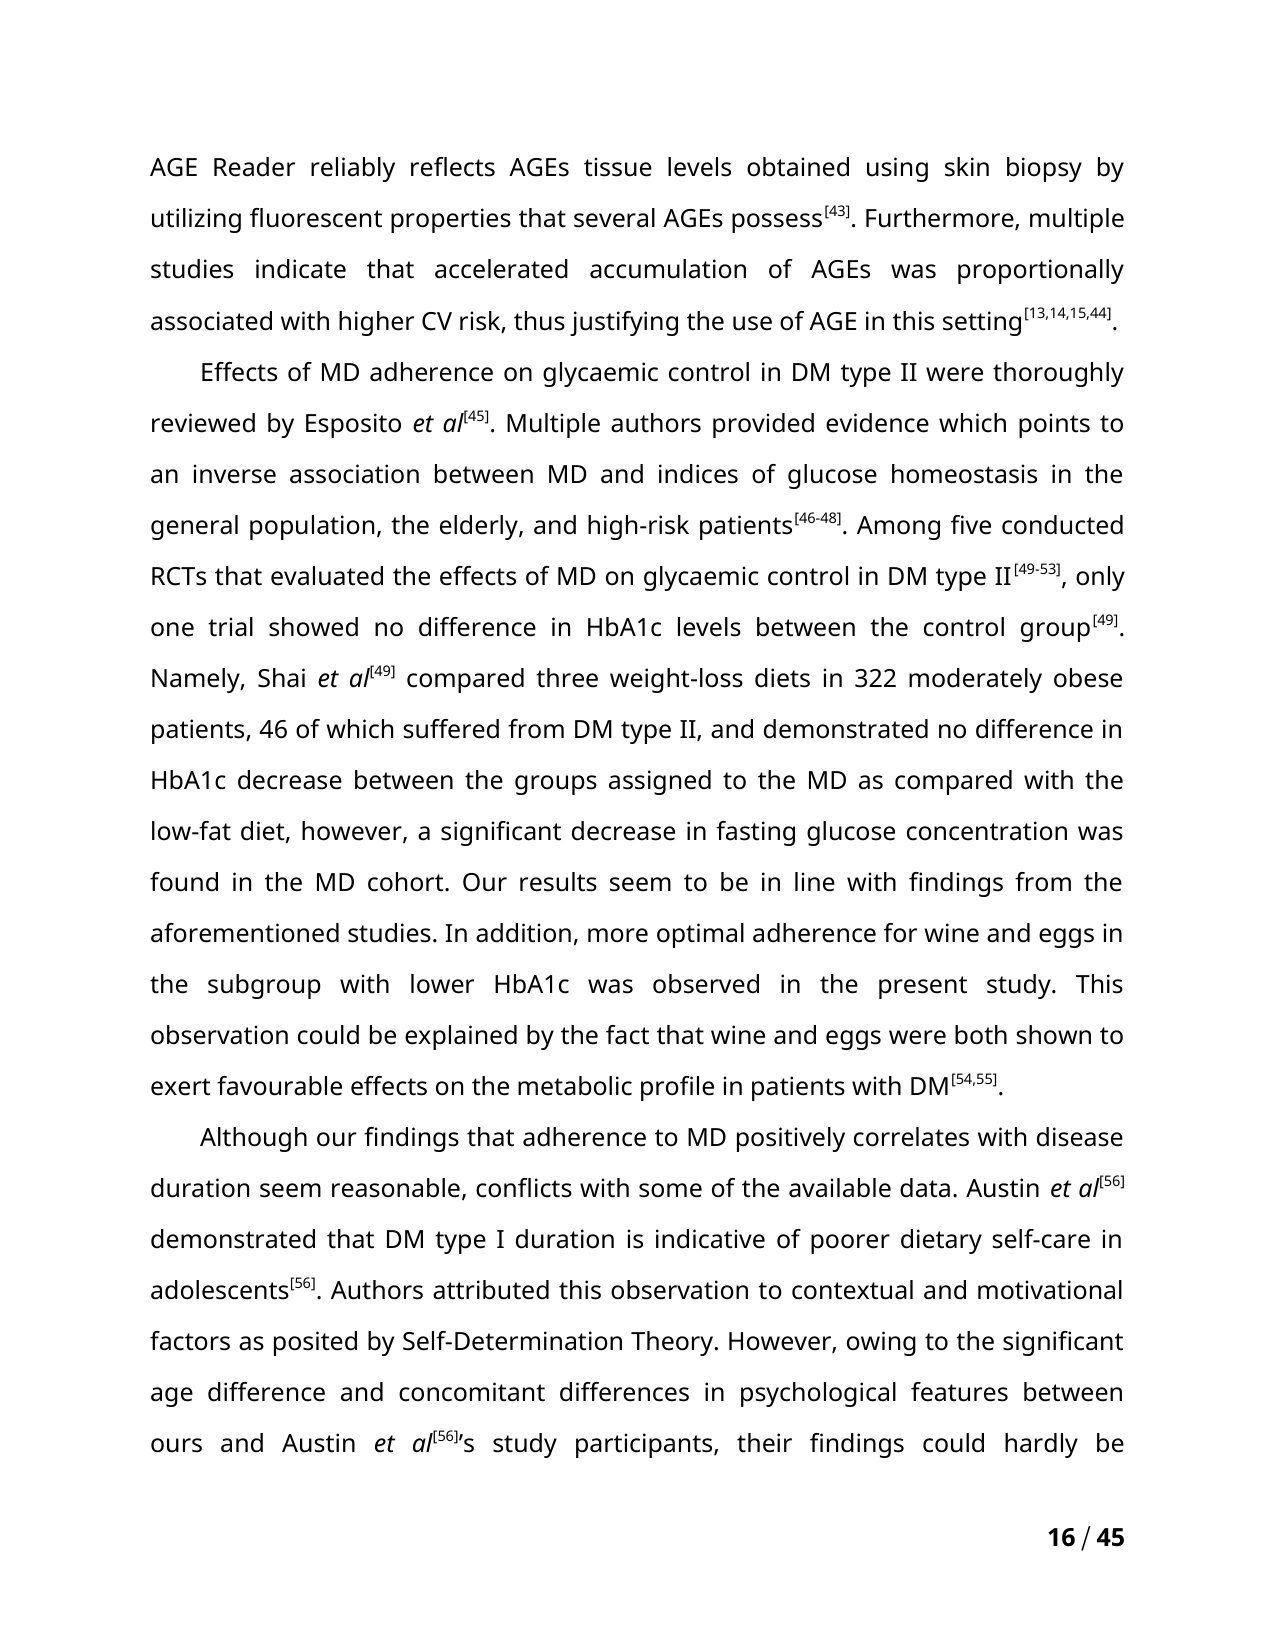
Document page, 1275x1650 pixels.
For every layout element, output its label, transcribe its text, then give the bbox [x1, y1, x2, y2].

text Effects of MD adherence on glycaemic control in DM type II were thoroughly reviewed by Esposito et al[45]. Multiple authors provided evidence which points to an inverse association between MD and indices of glucose homeostasis in the general population, the elderly, and high-risk patients[46-48]. Among five conducted RCTs that evaluated the effects of MD on glycaemic control in DM type II[49-53], only one trial showed no difference in HbA1c levels between the control group[49]. Namely, Shai et al[49] compared three weight-loss diets in 322 moderately obese patients, 46 of which suffered from DM type II, and demonstrated no difference in HbA1c decrease between the groups assigned to the MD as compared with the low-fat diet, however, a significant decrease in fasting glucose concentration was found in the MD cohort. Our results seem to be in line with findings from the aforementioned studies. In addition, more optimal adherence for wine and eggs in the subgroup with lower HbA1c was observed in the present study. This observation could be explained by the fact that wine and eggs were both shown to exert favourable effects on the metabolic profile in patients with DM[54,55]. [150, 354, 1125, 1103]
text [150, 1120, 1125, 1460]
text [150, 150, 1125, 337]
